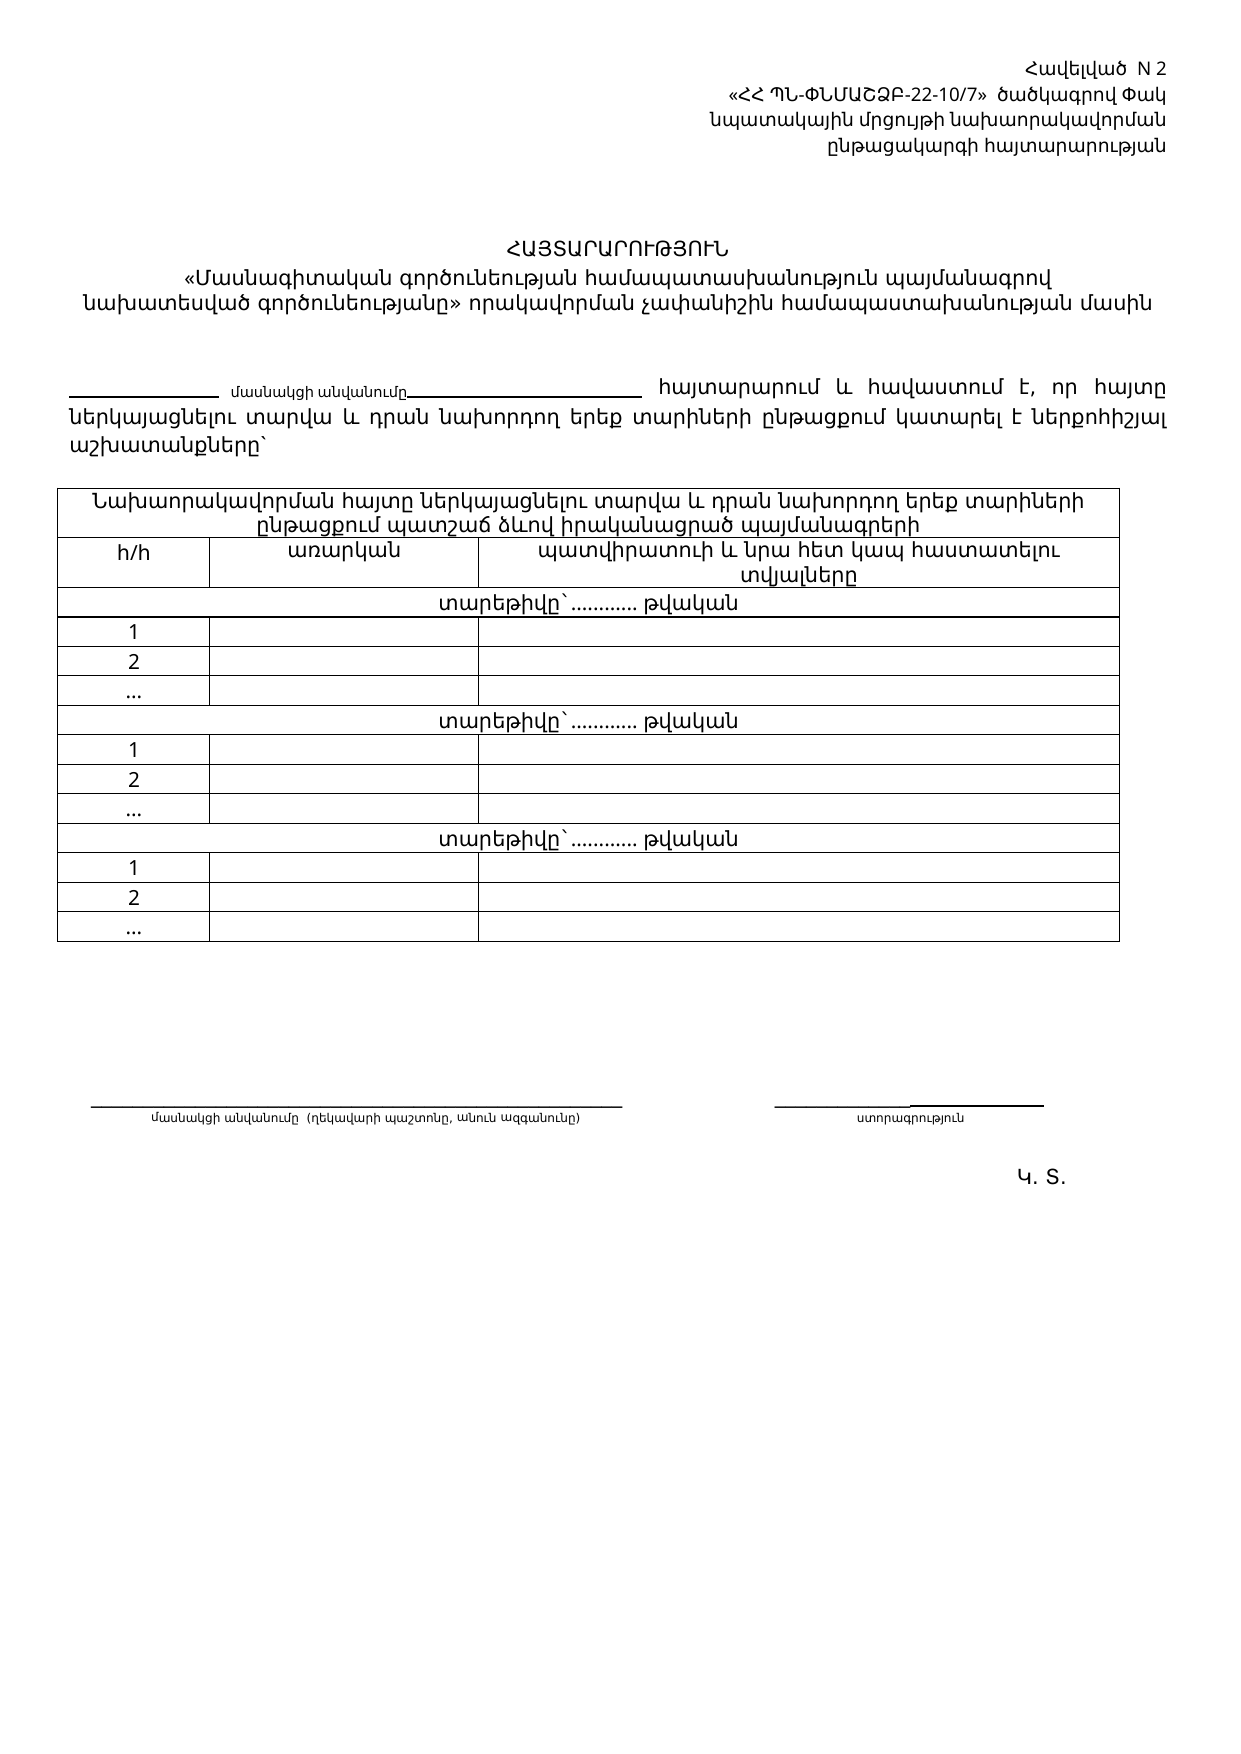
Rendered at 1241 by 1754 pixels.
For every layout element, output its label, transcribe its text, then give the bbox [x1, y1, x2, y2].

table_cell [210, 794, 478, 823]
text ՀԱՅՏԱՐԱՐՈՒԹՅՈՒՆ [69, 234, 1167, 263]
text Հավելված N 2 [69, 56, 1167, 81]
table_cell ... [58, 794, 209, 823]
table_cell 1 [58, 735, 209, 764]
table_cell [210, 765, 478, 793]
text ընթացակարգի հայտարարության [69, 132, 1167, 158]
table_cell [210, 735, 478, 764]
text «Մասնագիտական գործունեության համապատասխանություն պայմանագրով [69, 263, 1167, 291]
table_cell տարեթիվը`............ թվական [58, 824, 1119, 852]
text նպատակային մրցույթի նախաորակավորման [69, 107, 1167, 132]
table_cell 2 [58, 883, 209, 911]
table_cell [210, 853, 478, 882]
table_cell [479, 794, 1119, 823]
table_cell տարեթիվը`............ թվական [58, 706, 1119, 734]
table_cell պատվիրատուի և նրա հետ կապ հաստատելու տվյալները [479, 538, 1119, 587]
table_cell հ/հ [58, 538, 209, 587]
table_cell [479, 676, 1119, 705]
table_cell [479, 735, 1119, 764]
text նախատեսված գործունեությանը» որակավորման չափանիշին համապաստախանության մասին [69, 291, 1167, 315]
table_cell [479, 853, 1119, 882]
table_cell ... [58, 912, 209, 941]
table_cell ... [58, 676, 209, 705]
table_header Նախաորակավորման հայտը ներկայացնելու տարվա և դրան նախորդող երեք տարիների ընթացքում պատշաճ ձևով իրականացրած պայմանագրերի [58, 489, 1119, 537]
table_cell 1 [58, 853, 209, 882]
table_cell [210, 676, 478, 705]
table_cell [479, 647, 1119, 675]
table_cell [210, 912, 478, 941]
text «ՀՀ ՊՆ-ՓՆՄԱՇՁԲ-22-10/7» ծածկագրով Փակ [69, 81, 1167, 107]
text Կ. Տ. [69, 1165, 1167, 1189]
table_cell 2 [58, 765, 209, 793]
table_cell [479, 618, 1119, 646]
table_cell առարկան [210, 538, 478, 587]
text մասնակցի անվանումը հայտարարում և հավաստում է, որ հայտը ներկայացնելու տարվա և դրան նախորդող երեք տարիների ընթացքում կատարել է ներքոհիշյալ աշխատանքները` [69, 368, 1167, 459]
table_cell 1 [58, 618, 209, 646]
table_cell [479, 912, 1119, 941]
table_cell 2 [58, 647, 209, 675]
table_cell [210, 618, 478, 646]
table_cell [210, 883, 478, 911]
text ___________________________________________________ _____________ մասնակցի անվանումը (ղեկավարի պաշտոնը, անուն ազգանունը) ստորագրություն [69, 1084, 1167, 1137]
table_cell տարեթիվը`............ թվական [58, 588, 1119, 616]
table_cell [210, 647, 478, 675]
table_cell [479, 765, 1119, 793]
table_cell [479, 883, 1119, 911]
